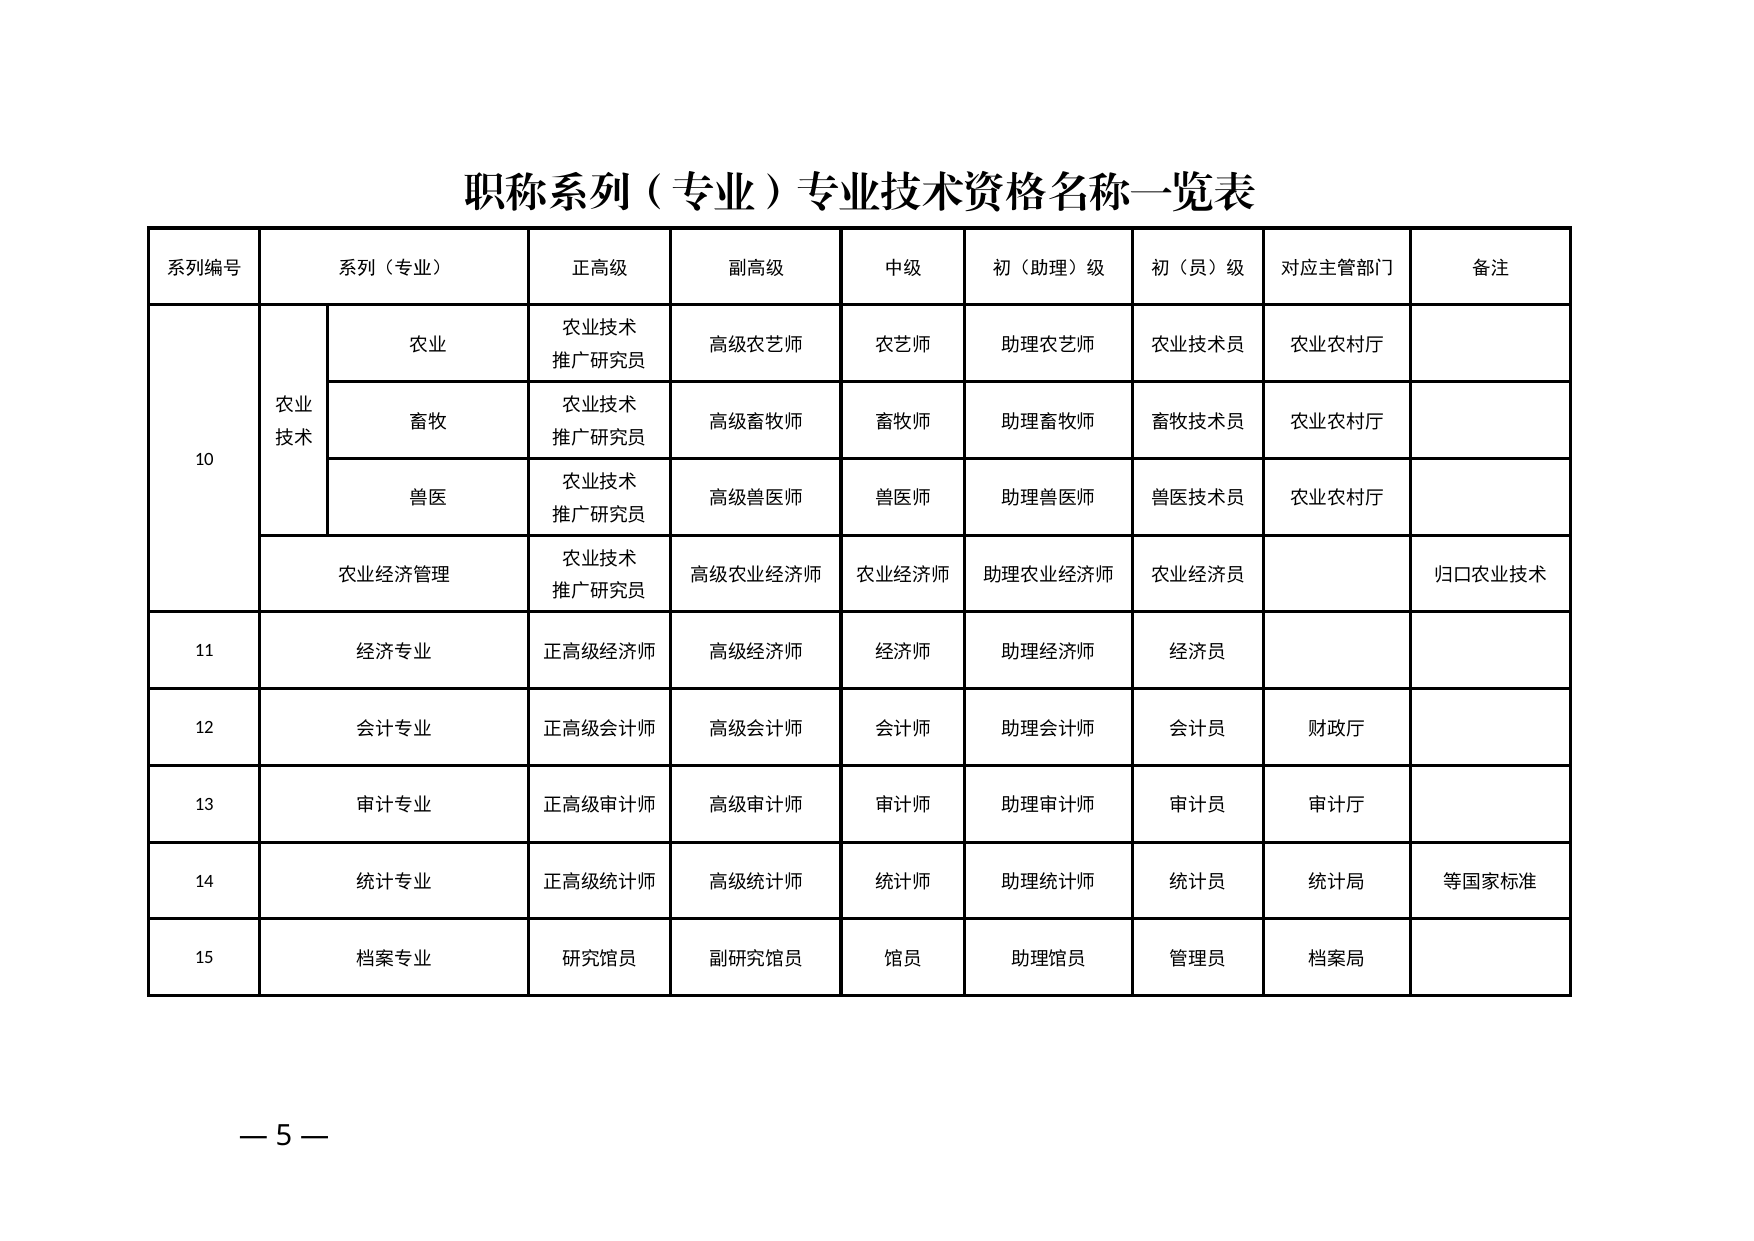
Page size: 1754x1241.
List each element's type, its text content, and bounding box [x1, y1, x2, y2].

table_cell [1412, 383, 1569, 457]
table_header 系列编号 [150, 230, 258, 303]
table_cell 经济专业 [261, 613, 527, 687]
table_cell 农艺师 [843, 306, 963, 380]
table_cell [1265, 613, 1409, 687]
table_cell 高级审计师 [672, 767, 839, 841]
table_cell 助理会计师 [966, 690, 1131, 764]
table_cell 助理统计师 [966, 844, 1131, 917]
table_cell 畜牧师 [843, 383, 963, 457]
table_cell 高级兽医师 [672, 460, 839, 533]
table_cell 馆员 [843, 920, 963, 994]
table_cell 审计师 [843, 767, 963, 841]
table_cell 归口农业技术 [1412, 537, 1569, 610]
table_cell [1412, 920, 1569, 994]
table_cell 农业农村厅 [1265, 383, 1409, 457]
table_cell 助理兽医师 [966, 460, 1131, 533]
table_cell 农业经济管理 [261, 537, 527, 610]
table_cell 档案专业 [261, 920, 527, 994]
table_cell 10 [150, 306, 258, 610]
table_cell 农业技术 推广研究员 [530, 537, 669, 610]
table_cell 畜牧 [329, 383, 527, 457]
table_header 系列（专业） [261, 230, 527, 303]
table_cell [1412, 767, 1569, 841]
table_cell 审计厅 [1265, 767, 1409, 841]
table_cell 正高级经济师 [530, 613, 669, 687]
table_cell 农业技术 推广研究员 [530, 460, 669, 533]
table_cell 农业技术员 [1134, 306, 1262, 380]
table_cell 会计专业 [261, 690, 527, 764]
table_cell 兽医技术员 [1134, 460, 1262, 533]
text 职称系列（专业）专业技术资格名称一览表 [195, 161, 1524, 226]
table_cell 农业技术 推广研究员 [530, 383, 669, 457]
table_cell 13 [150, 767, 258, 841]
table_cell 兽医 [329, 460, 527, 533]
table_cell 助理经济师 [966, 613, 1131, 687]
table_cell 农业经济员 [1134, 537, 1262, 610]
table_cell 助理馆员 [966, 920, 1131, 994]
table_cell 经济员 [1134, 613, 1262, 687]
table_cell 高级农业经济师 [672, 537, 839, 610]
table_header 正高级 [530, 230, 669, 303]
table_cell 管理员 [1134, 920, 1262, 994]
table_cell 高级会计师 [672, 690, 839, 764]
table_cell 农业经济师 [843, 537, 963, 610]
table_cell 正高级审计师 [530, 767, 669, 841]
table_header 对应主管部门 [1265, 230, 1409, 303]
table_cell 农业技术 [261, 306, 326, 533]
table_cell 助理畜牧师 [966, 383, 1131, 457]
table_cell 经济师 [843, 613, 963, 687]
table_header 初（助理）级 [966, 230, 1131, 303]
table_cell [1412, 690, 1569, 764]
table_cell 农业农村厅 [1265, 306, 1409, 380]
table_cell 高级农艺师 [672, 306, 839, 380]
table_cell 正高级统计师 [530, 844, 669, 917]
table_cell 统计专业 [261, 844, 527, 917]
table_cell 12 [150, 690, 258, 764]
table_cell 农业 [329, 306, 527, 380]
table_cell 财政厅 [1265, 690, 1409, 764]
table_cell 审计员 [1134, 767, 1262, 841]
table_cell 畜牧技术员 [1134, 383, 1262, 457]
table_cell 研究馆员 [530, 920, 669, 994]
table_cell 助理审计师 [966, 767, 1131, 841]
table_header 备注 [1412, 230, 1569, 303]
table_cell 高级统计师 [672, 844, 839, 917]
table_cell 高级畜牧师 [672, 383, 839, 457]
table_cell [1412, 613, 1569, 687]
table_cell 副研究馆员 [672, 920, 839, 994]
table_cell 正高级会计师 [530, 690, 669, 764]
table_cell 兽医师 [843, 460, 963, 533]
table_cell 助理农艺师 [966, 306, 1131, 380]
table_cell 会计员 [1134, 690, 1262, 764]
table_cell 15 [150, 920, 258, 994]
table_cell 审计专业 [261, 767, 527, 841]
table_cell 14 [150, 844, 258, 917]
table_cell 农业技术 推广研究员 [530, 306, 669, 380]
table_cell 统计师 [843, 844, 963, 917]
table_cell 农业农村厅 [1265, 460, 1409, 533]
table_header 初（员）级 [1134, 230, 1262, 303]
table_header 副高级 [672, 230, 839, 303]
table_header 中级 [843, 230, 963, 303]
table_cell [1412, 460, 1569, 533]
table_cell 等国家标准 [1412, 844, 1569, 917]
table_cell 11 [150, 613, 258, 687]
table_cell 统计局 [1265, 844, 1409, 917]
table_cell 档案局 [1265, 920, 1409, 994]
table_cell 高级经济师 [672, 613, 839, 687]
table_cell [1412, 306, 1569, 380]
table_cell [1265, 537, 1409, 610]
table_cell 统计员 [1134, 844, 1262, 917]
table_cell 助理农业经济师 [966, 537, 1131, 610]
table_cell 会计师 [843, 690, 963, 764]
